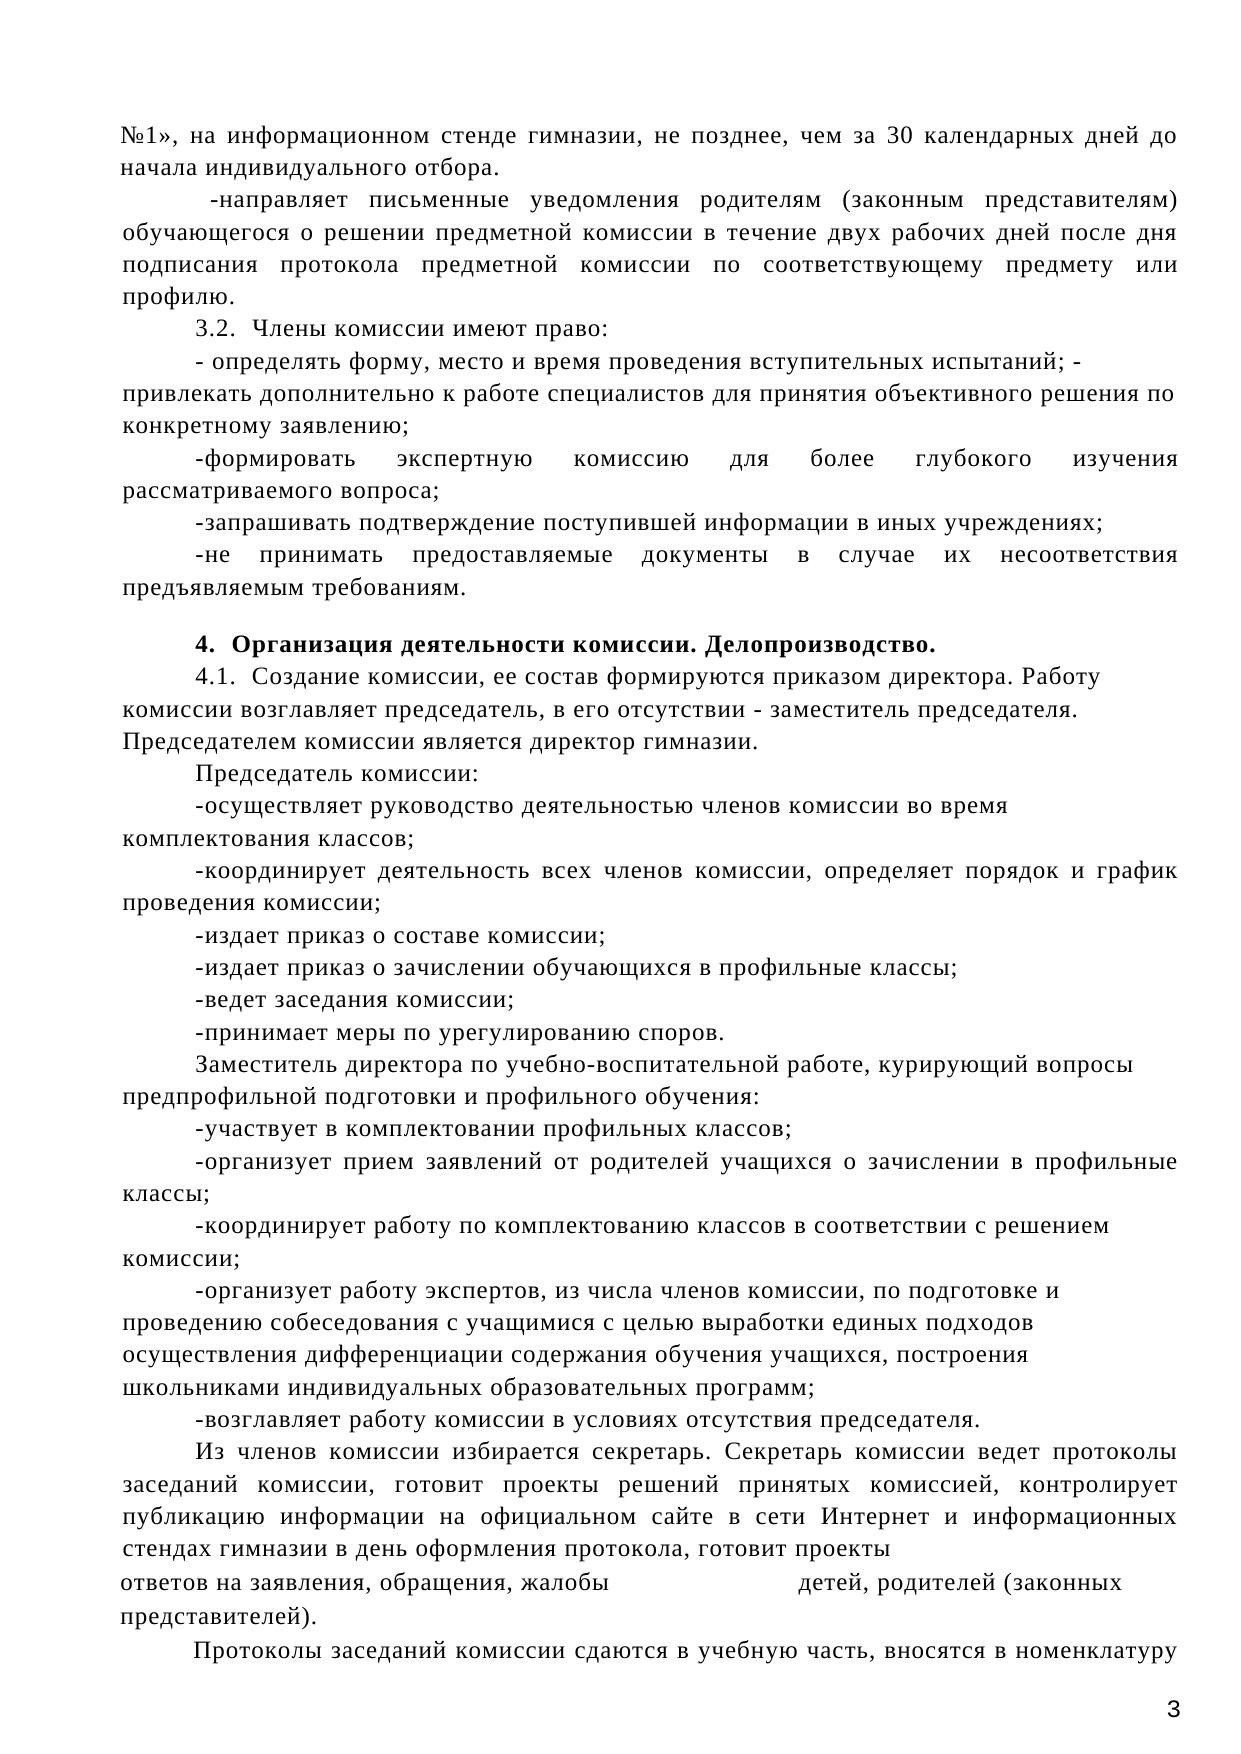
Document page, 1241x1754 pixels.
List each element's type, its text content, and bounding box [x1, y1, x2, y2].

text -издает приказ о зачислении обучающихся в профильные классы; [122, 949, 1181, 982]
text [120, 118, 1179, 182]
text -направляет письменные уведомления родителям (законным представителям) обучающегося о решении предметной комиссии в течение двух рабочих дней после дня подписания протокола предметной комиссии по соответствующему предмету или профилю. [122, 182, 1179, 311]
text -осуществляет руководство деятельностью членов комиссии во время комплектования классов; [122, 788, 1031, 853]
text Из членов комиссии избирается секретарь. Секретарь комиссии ведет протоколы заседаний комиссии, готовит проекты решений принятых комиссией, контролирует публикацию информации на официальном сайте в сети Интернет и информационных стендах гимназии в день оформления протокола, готовит проекты [122, 1434, 1179, 1563]
text -принимает меры по урегулированию споров. [122, 1014, 1181, 1046]
list Члены комиссии имеют право: [122, 311, 1181, 343]
text Заместитель директора по учебно-воспитательной работе, курирующий вопросы предпрофильной подготовки и профильного обучения: [122, 1046, 1162, 1111]
text Председатель комиссии: [122, 756, 1181, 788]
text -запрашивать подтверждение поступившей информации в иных учреждениях; [122, 505, 1181, 537]
text -координирует деятельность всех членов комиссии, определяет порядок и график проведения комиссии; [122, 853, 1179, 917]
text -организует работу экспертов, из числа членов комиссии, по подготовке и проведению собеседования с учащимися с целью выработки единых подходов осуществления дифференциации содержания обучения учащихся, построения школьниками индивидуальных образовательных программ; [122, 1272, 1079, 1402]
text - определять форму, место и время проведения вступительных испытаний; -привлекать дополнительно к работе специалистов для принятия объективного решения по конкретному заявлению; [122, 343, 1179, 440]
text -ведет заседания комиссии; [122, 982, 1181, 1014]
list Создание комиссии, ее состав формируются приказом директора. Работу комиссии возглавляет председатель, в его отсутствии - заместитель председателя. Председателем комиссии является директор гимназии. [122, 659, 1135, 756]
text -организует прием заявлений от родителей учащихся о зачислении в профильные классы; [122, 1143, 1179, 1208]
text представителей). [120, 1597, 1181, 1631]
text -возглавляет работу комиссии в условиях отсутствия председателя. [122, 1402, 1181, 1434]
text -не принимать предоставляемые документы в случае их несоответствия предъявляемым требованиям. [122, 537, 1179, 602]
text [120, 1631, 1179, 1665]
text ответов на заявления, обращения, жалобы детей, родителей (законных [120, 1563, 1181, 1597]
list Организация деятельности комиссии. Делопроизводство. [122, 627, 1181, 659]
text -формировать экспертную комиссию для более глубокого изучения рассматриваемого вопроса; [122, 440, 1179, 505]
text -участвует в комплектовании профильных классов; [122, 1111, 1181, 1143]
text -издает приказ о составе комиссии; [122, 917, 1181, 949]
text -координирует работу по комплектованию классов в соответствии с решением комиссии; [122, 1208, 1135, 1272]
